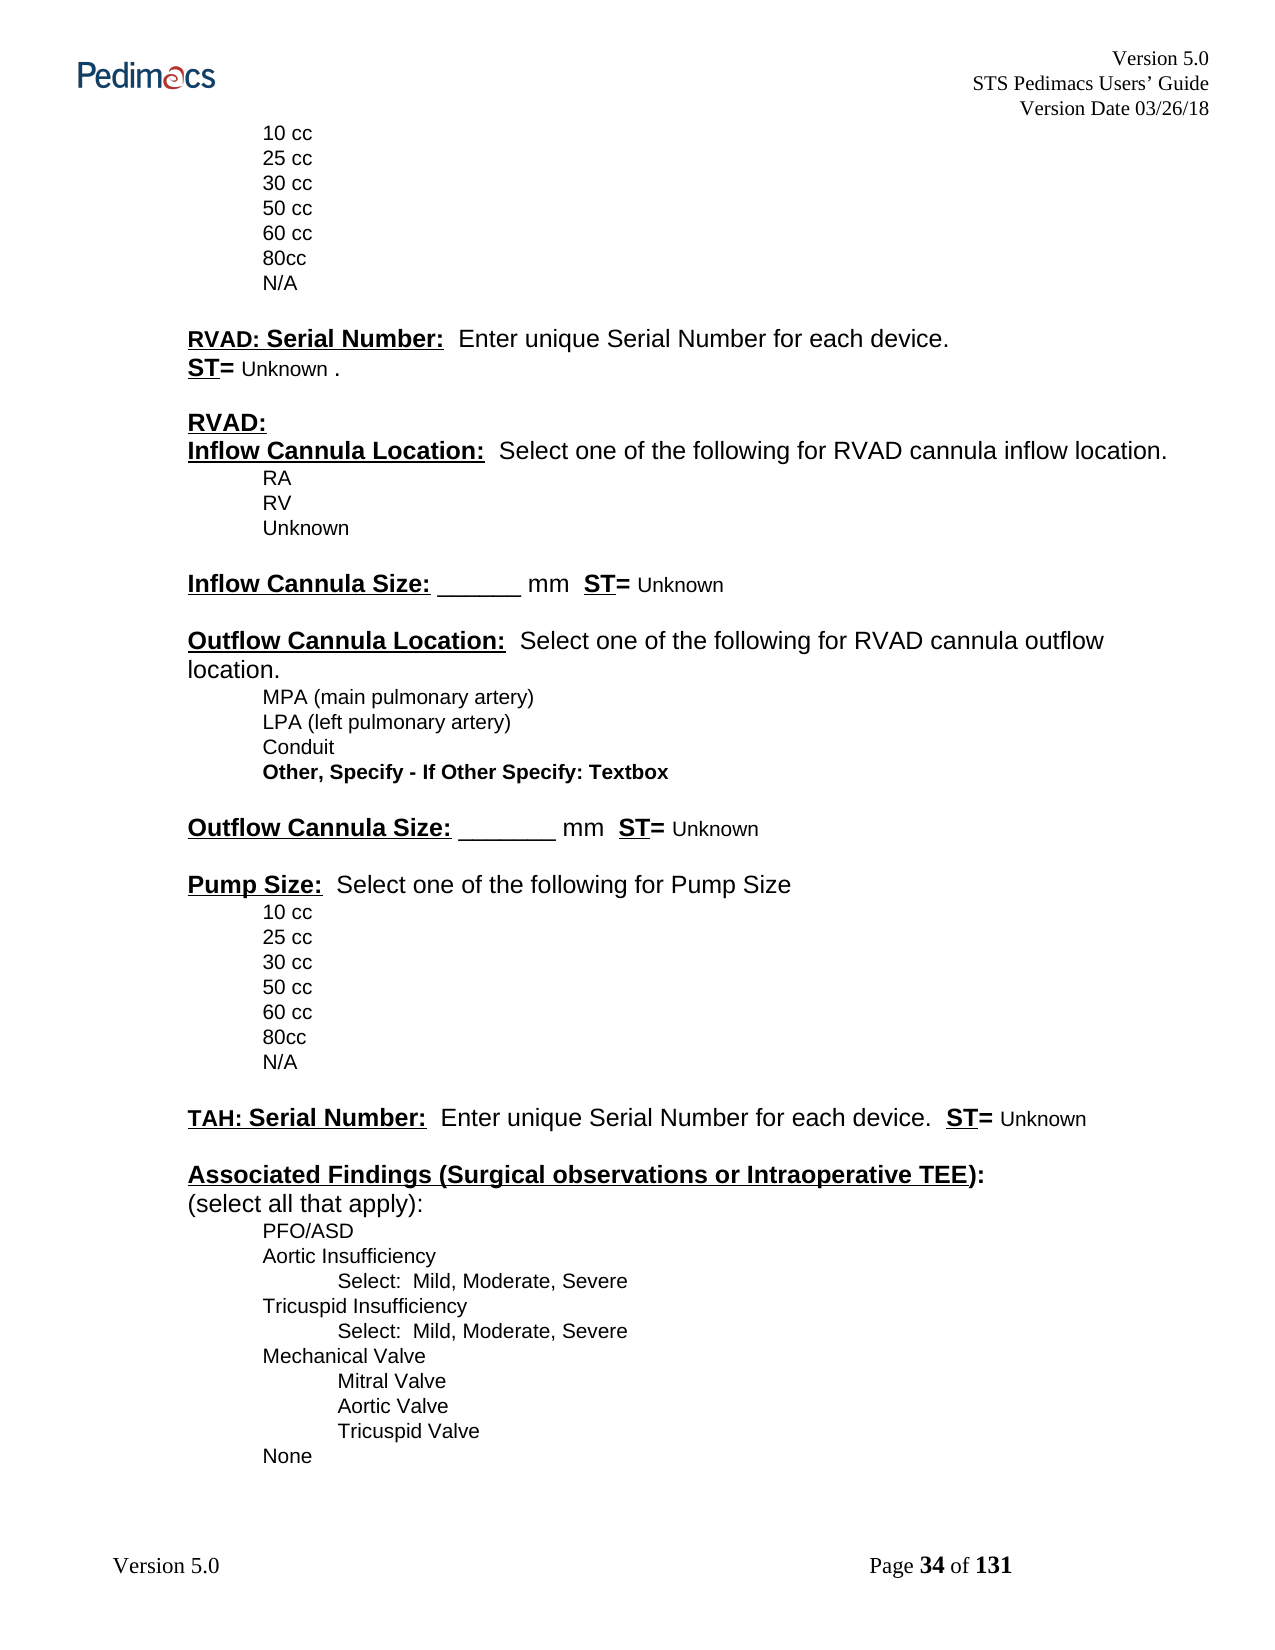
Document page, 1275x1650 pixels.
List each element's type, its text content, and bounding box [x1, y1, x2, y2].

text 30 cc [187, 170, 1209, 195]
text TAH: Serial Number: Enter unique Serial Number for each device. ST= Unknown [112, 1103, 1209, 1131]
text 80cc [187, 1024, 1209, 1049]
text RVAD: Serial Number: Enter unique Serial Number for each device. [112, 324, 1209, 352]
text PFO/ASD [187, 1218, 1209, 1243]
text None [187, 1443, 1209, 1468]
text 50 cc [187, 974, 1209, 999]
text Associated Findings (Surgical observations or Intraoperative TEE): [187, 1160, 1209, 1189]
text 30 cc [187, 949, 1209, 974]
text MPA (main pulmonary artery) LPA (left pulmonary artery) Conduit Other, Specify - If Other Specify: Textbox [262, 684, 1209, 784]
text 25 cc [187, 145, 1209, 170]
text Pump Size: Select one of the following for Pump Size [112, 870, 1209, 899]
text (select all that apply): [187, 1189, 1209, 1218]
text Tricuspid Valve [187, 1418, 1209, 1443]
text 50 cc [187, 195, 1209, 220]
text Outflow Cannula Location: Select one of the following for RVAD cannula outflow location. [112, 626, 1209, 684]
text Select: Mild, Moderate, Severe [187, 1318, 1209, 1343]
text Aortic Insufficiency [187, 1243, 1209, 1268]
text Inflow Cannula Size: ______ mm ST= Unknown [112, 569, 1209, 598]
text RVAD: [112, 408, 1209, 436]
text Mitral Valve [187, 1368, 1209, 1393]
text RA [262, 465, 1209, 490]
text Tricuspid Insufficiency [187, 1293, 1209, 1318]
text 25 cc [187, 924, 1209, 949]
text Inflow Cannula Location: Select one of the following for RVAD cannula inflow location. [187, 436, 1209, 465]
text 80cc [187, 245, 1209, 270]
text 60 cc [187, 999, 1209, 1024]
text Outflow Cannula Size: _______ mm ST= Unknown [112, 813, 1209, 841]
text ST= Unknown . [112, 352, 1209, 381]
picture [62, 56, 241, 96]
text RV Unknown [262, 490, 1209, 540]
text N/A [187, 1049, 1209, 1074]
text 10 cc [112, 120, 1209, 145]
text Mechanical Valve [187, 1343, 1209, 1368]
text N/A [187, 270, 1209, 295]
text Aortic Valve [187, 1393, 1209, 1418]
text Select: Mild, Moderate, Severe [187, 1268, 1209, 1293]
text 60 cc [187, 220, 1209, 245]
text 10 cc [112, 899, 1209, 924]
